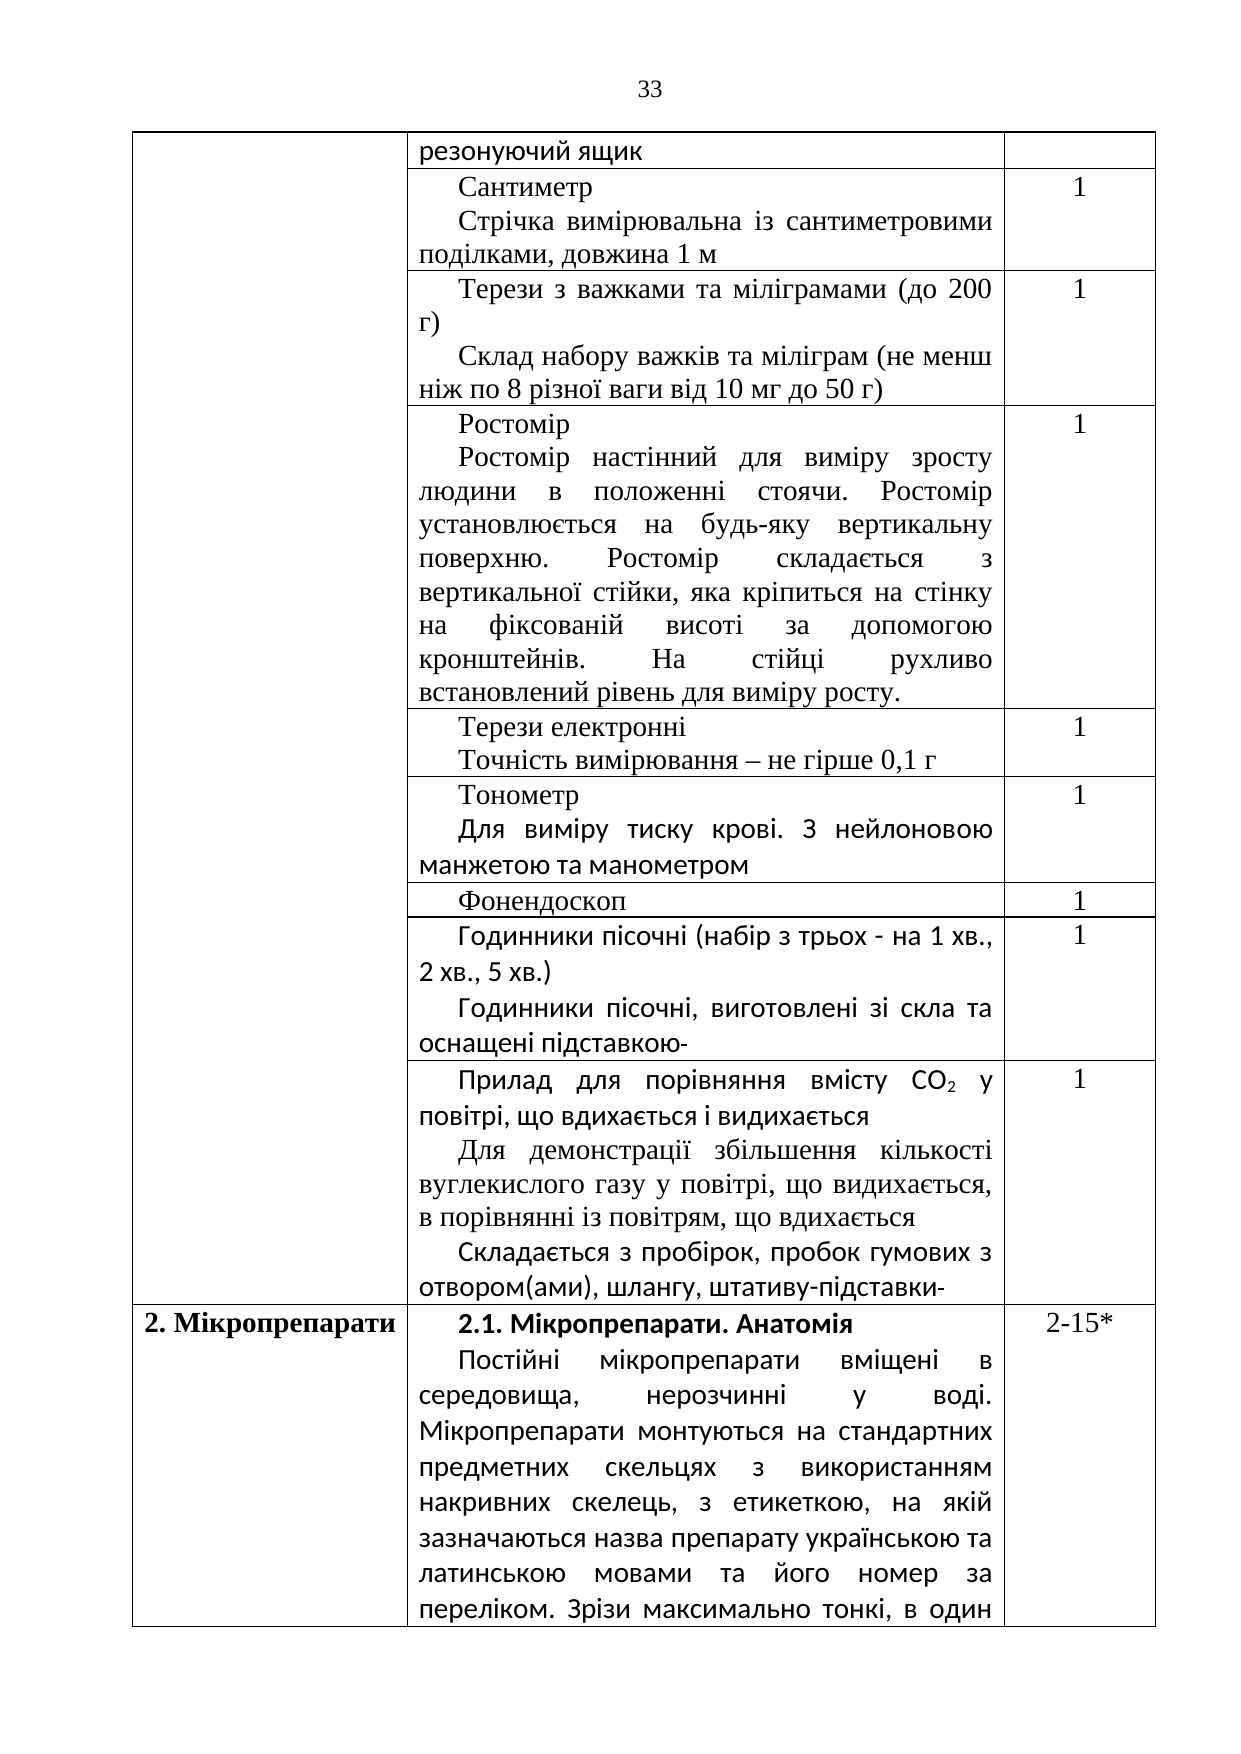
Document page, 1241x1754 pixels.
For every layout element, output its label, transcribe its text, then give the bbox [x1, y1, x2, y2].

table_cell Прилад для порівняння вмісту СО2 у повітрі, що вдихається і видихається Для демонстрації збільшення кількості вуглекислого газу у повітрі, що видихається, в порівнянні із повітрям, що вдихається Складається з пробірок, пробок гумових з отвором(ами), шлангу, штативу-підставки [408, 1061, 1004, 1304]
table_cell 1 [1005, 1061, 1155, 1304]
table_cell Годинники пісочні (набір з трьох - на 1 хв., 2 хв., 5 хв.) Годинники пісочні, виготовлені зі скла та оснащені підставкою [408, 918, 1004, 1060]
table_cell 1 [1005, 883, 1155, 916]
table_cell 1 [1005, 169, 1155, 270]
table_cell 2. Мікропрепарати [133, 1305, 407, 1626]
table_cell Терези з важками та міліграмами (до 200 г) Склад набору важків та міліграм (не менш ніж по 8 різної ваги від 10 мг до 50 г) [408, 271, 1004, 405]
table_cell 1 [1005, 709, 1155, 776]
table_cell 1 [1005, 271, 1155, 405]
table_cell Терези електронні Точність вимірювання – не гірше 0,1 г [408, 709, 1004, 776]
table_cell 1 [1005, 777, 1155, 882]
table_cell Фонендоскоп [408, 883, 1004, 916]
table_cell 1 [1005, 133, 1155, 168]
table_cell 1 [1005, 406, 1155, 708]
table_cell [408, 133, 1004, 168]
table_cell Тонометр Для виміру тиску крові. З нейлоновою манжетою та манометром [408, 777, 1004, 882]
table_cell 2-15* [1005, 1305, 1155, 1626]
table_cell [408, 1305, 1004, 1626]
table_cell Сантиметр Стрічка вимірювальна із сантиметровими поділками, довжина 1 м [408, 169, 1004, 270]
table_cell 1 [1005, 918, 1155, 1060]
table_cell Ростомір Ростомір настінний для виміру зросту людини в положенні стоячи. Ростомір установлюється на будь-яку вертикальну поверхню. Ростомір складається з вертикальної стійки, яка кріпиться на стінку на фіксованій висоті за допомогою кронштейнів. На стійці рухливо встановлений рівень для виміру росту. [408, 406, 1004, 708]
